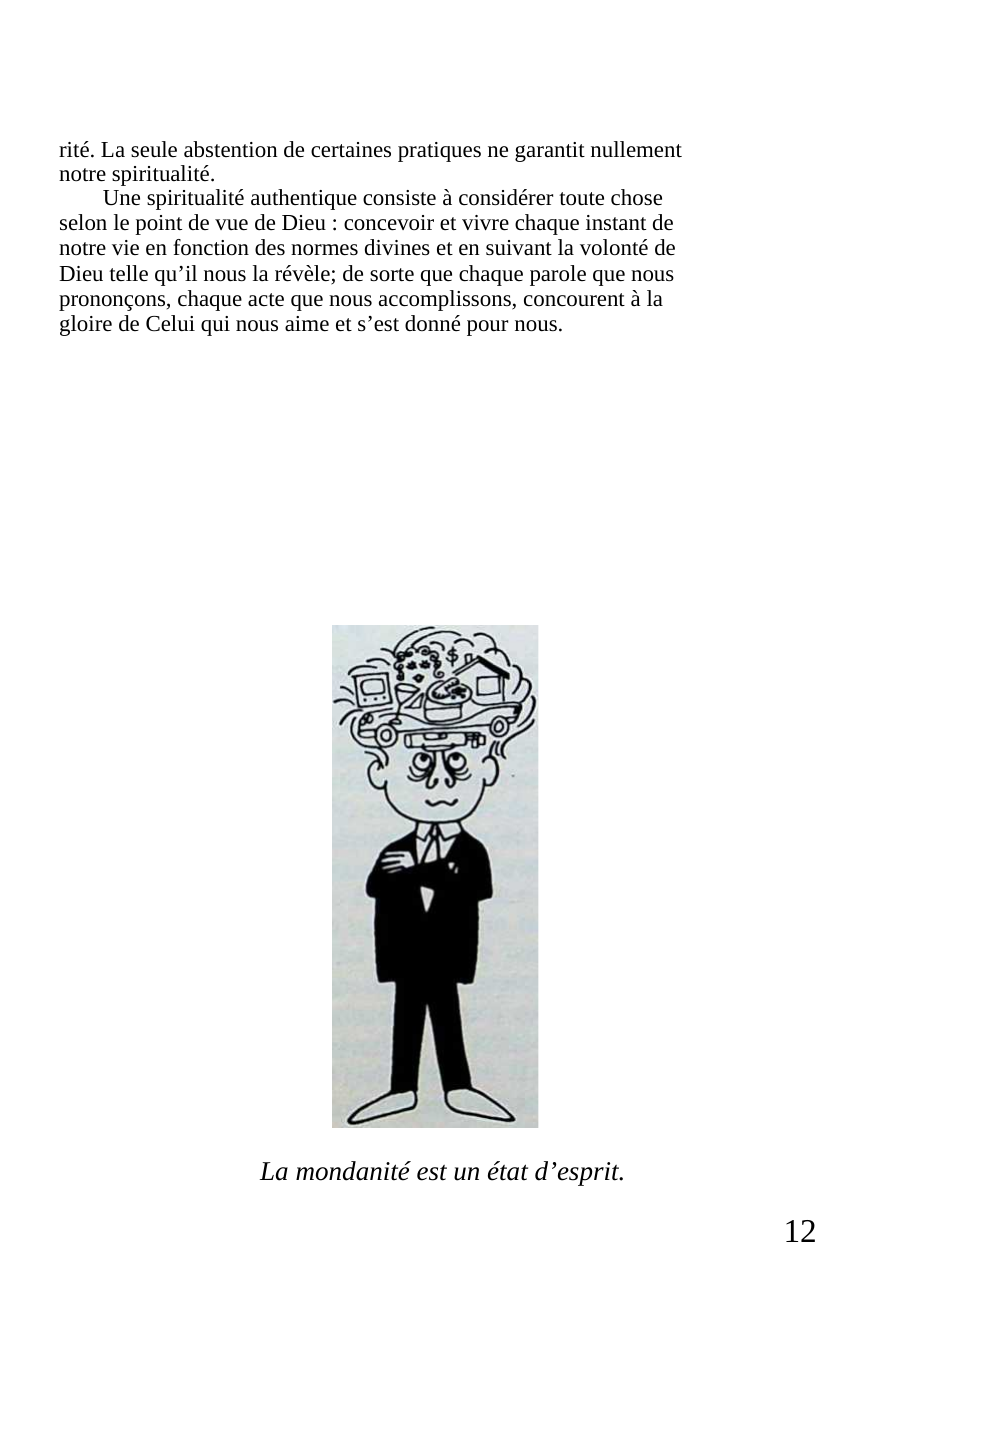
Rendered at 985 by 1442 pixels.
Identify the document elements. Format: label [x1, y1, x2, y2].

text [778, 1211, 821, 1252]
picture [332, 625, 539, 1128]
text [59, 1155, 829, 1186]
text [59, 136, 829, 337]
